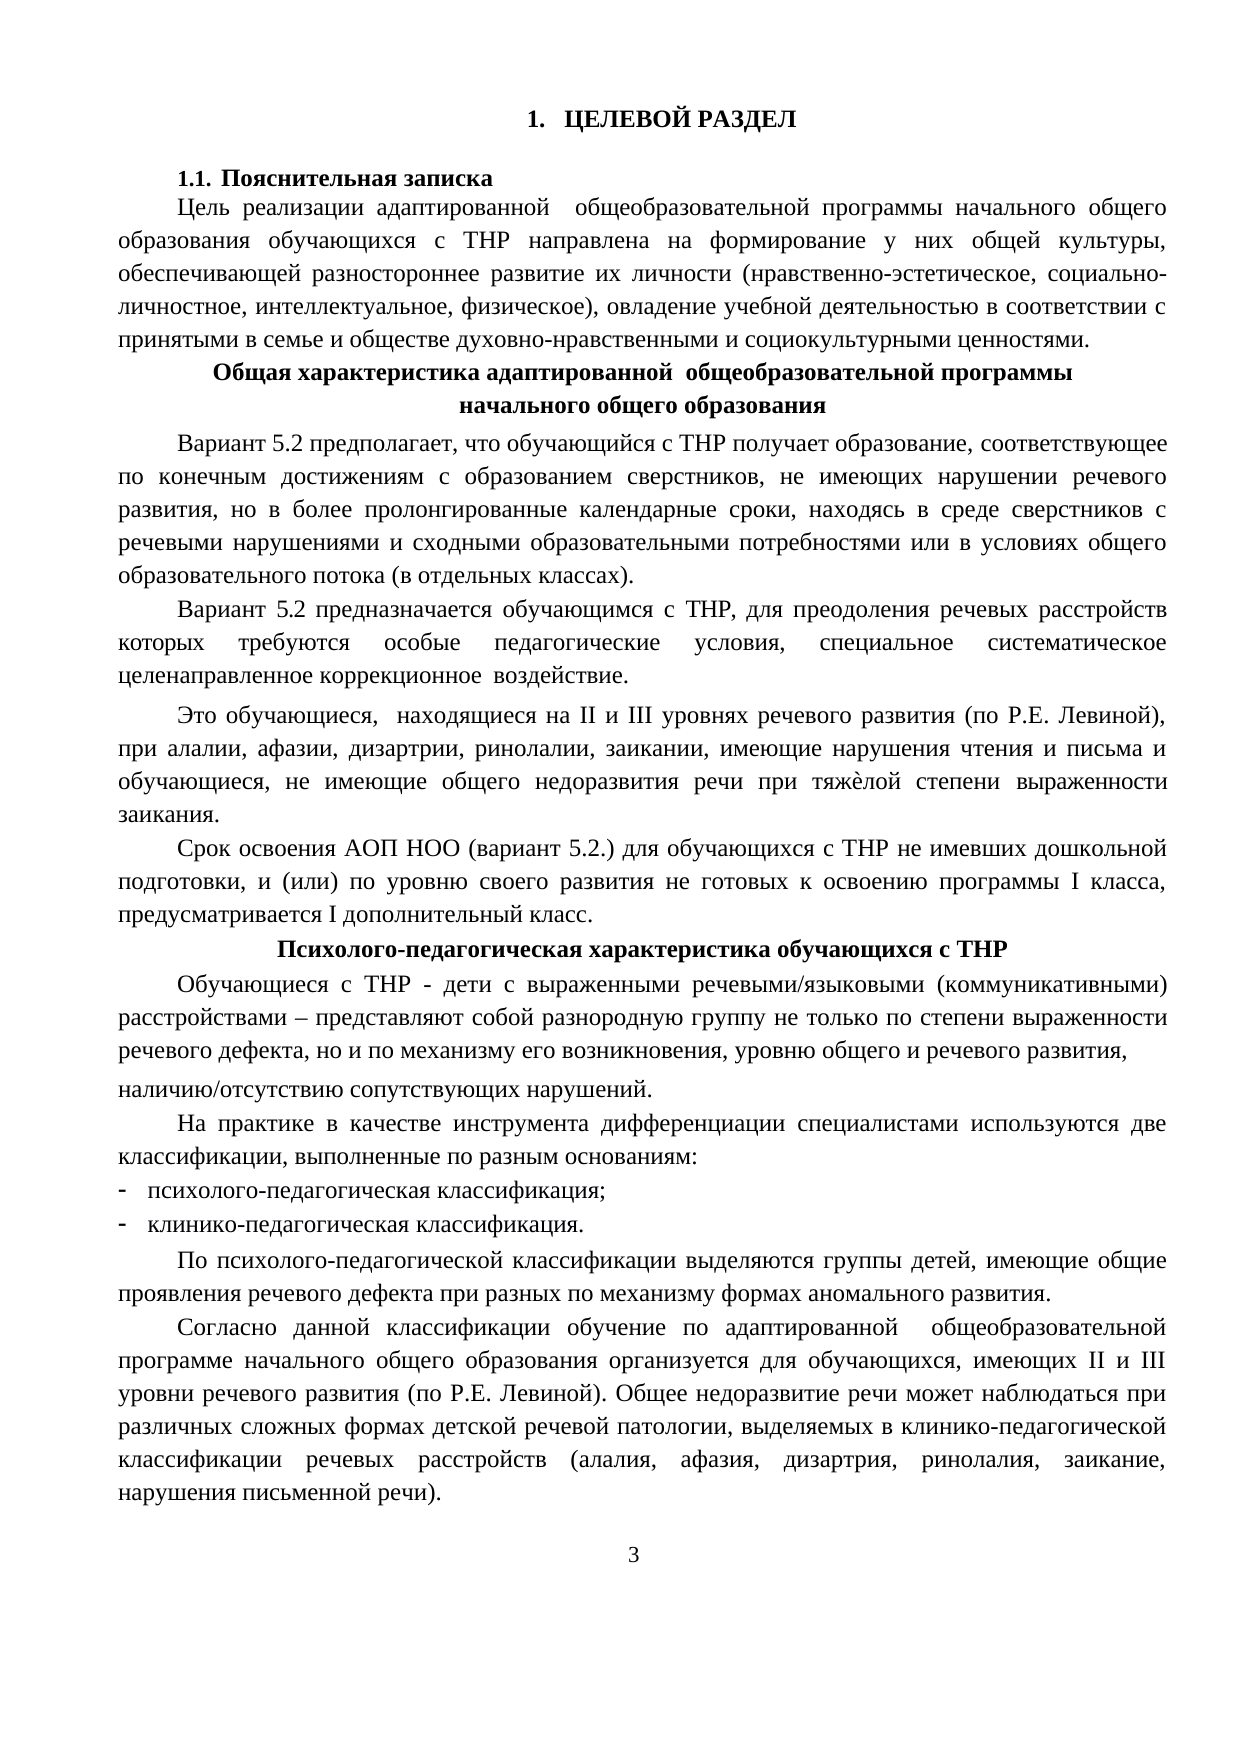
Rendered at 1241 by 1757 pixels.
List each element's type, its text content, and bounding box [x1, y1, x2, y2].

text Обучающиеся с ТНР - дети с выраженными речевыми/языковыми (коммуникативными) расстройствами – представляют собой разнородную группу не только по степени выраженности речевого дефекта, но и по механизму его возникновения, уровню общего и речевого развития, [118, 969, 1168, 1063]
list Пояснительная записка [177, 163, 1190, 192]
text Это обучающиеся, находящиеся на II и III уровнях речевого развития (по Р.Е. Левиной), при алалии, афазии, дизартрии, ринолалии, заикании, имеющие нарушения чтения и письма и обучающиеся, не имеющие общего недоразвития речи при тяжѐлой степени выраженности заикания. [118, 700, 1168, 828]
subtitle Общая характеристика адаптированной общеобразовательной программы [145, 357, 1141, 386]
list клинико-педагогическая классификация. [118, 1209, 1190, 1238]
subtitle Психолого-педагогическая характеристика обучающихся с ТНР [277, 934, 1190, 963]
text На практике в качестве инструмента дифференциации специалистами используются две классификации, выполненные по разным основаниям: [118, 1108, 1168, 1170]
text Срок освоения АОП НОО (вариант 5.2.) для обучающихся с ТНР не имевших дошкольной подготовки, и (или) по уровню своего развития не готовых к освоению программы I класса, предусматривается I дополнительный класс. [118, 833, 1168, 928]
text По психолого-педагогической классификации выделяются группы детей, имеющие общие проявления речевого дефекта при разных по механизму формах аномального развития. [118, 1246, 1168, 1307]
text Вариант 5.2 предназначается обучающимся с ТНР, для преодоления речевых расстройств которых требуются особые педагогические условия, специальное систематическое целенаправленное коррекционное воздействие. [118, 594, 1168, 689]
text Цель реализации адаптированной общеобразовательной программы начального общего образования обучающихся с ТНР направлена на формирование у них общей культуры, обеспечивающей разностороннее развитие их личности (нравственно-эстетическое, социально-личностное, интеллектуальное, физическое), овладение учебной деятельностью в соответствии с принятыми в семье и обществе духовно-нравственными и социокультурными ценностями. [118, 192, 1168, 353]
text Вариант 5.2 предполагает, что обучающийся с ТНР получает образование, соответствующее по конечным достижениям с образованием сверстников, не имеющих нарушении речевого развития, но в более пролонгированные календарные сроки, находясь в среде сверстников с речевыми нарушениями и сходными образовательными потребностями или в условиях общего образовательного потока (в отдельных классах). [118, 428, 1168, 589]
list ЦЕЛЕВОЙ РАЗДЕЛ [527, 104, 1190, 133]
text наличию/отсутствию сопутствующих нарушений. [118, 1074, 1190, 1103]
text Согласно данной классификации обучение по адаптированной общеобразовательной программе начального общего образования организуется для обучающихся, имеющих II и III уровни речевого развития (по Р.Е. Левиной). Общее недоразвитие речи может наблюдаться при различных сложных формах детской речевой патологии, выделяемых в клинико-педагогической классификации речевых расстройств (алалия, афазия, дизартрия, ринолалия, заикание, нарушения письменной речи). [118, 1312, 1167, 1506]
subtitle начального общего образования [145, 390, 1141, 419]
list психолого-педагогическая классификация; [118, 1174, 1190, 1205]
